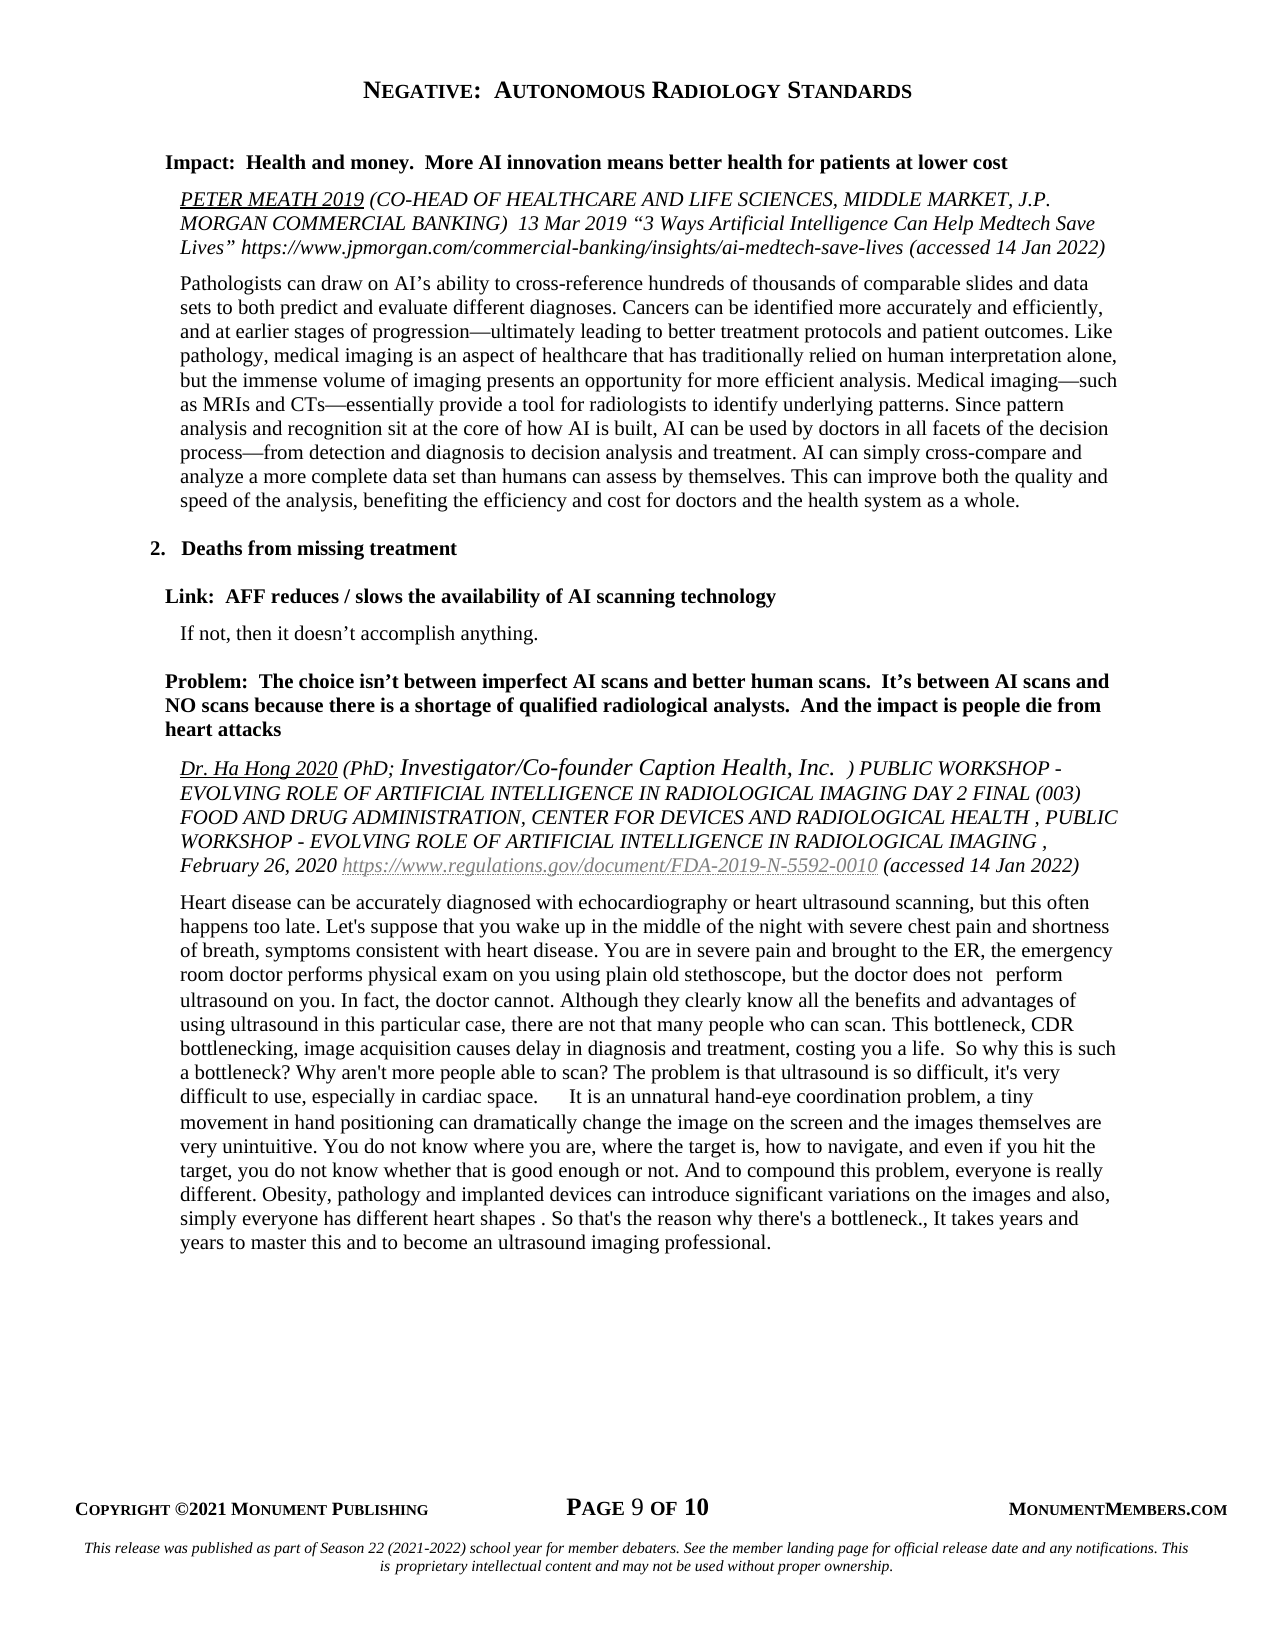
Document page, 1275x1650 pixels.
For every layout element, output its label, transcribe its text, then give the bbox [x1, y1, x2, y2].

text Dr. Ha Hong 2020 (PhD; Investigator/Co-founder Caption Health, Inc. ) PUBLIC WORKSHOP - EVOLVING ROLE OF ARTIFICIAL INTELLIGENCE IN RADIOLOGICAL IMAGING DAY 2 FINAL (003) FOOD AND DRUG ADMINISTRATION, CENTER FOR DEVICES AND RADIOLOGICAL HEALTH , PUBLIC WORKSHOP - EVOLVING ROLE OF ARTIFICIAL INTELLIGENCE IN RADIOLOGICAL IMAGING , February 26, 2020 https://www.regulations.gov/document/FDA-2019-N-5592-0010 (accessed 14 Jan 2022) [180, 753, 1125, 877]
text Heart disease can be accurately diagnosed with echocardiography or heart ultrasound scanning, but this often happens too late. Let's suppose that you wake up in the middle of the night with severe chest pain and shortness of breath, symptoms consistent with heart disease. You are in severe pain and brought to the ER, the emergency room doctor performs physical exam on you using plain old stethoscope, but the doctor does not perform ultrasound on you. In fact, the doctor cannot. Although they clearly know all the benefits and advantages of using ultrasound in this particular case, there are not that many people who can scan. This bottleneck, CDR bottlenecking, image acquisition causes delay in diagnosis and treatment, costing you a life. So why this is such a bottleneck? Why aren't more people able to scan? The problem is that ultrasound is so difficult, it's very difficult to use, especially in cardiac space. It is an unnatural hand-eye coordination problem, a tiny movement in hand positioning can dramatically change the image on the screen and the images themselves are very unintuitive. You do not know where you are, where the target is, how to navigate, and even if you hit the target, you do not know whether that is good enough or not. And to compound this problem, everyone is really different. Obesity, pathology and implanted devices can introduce significant variations on the images and also, simply everyone has different heart shapes . So that's the reason why there's a bottleneck., It takes years and years to master this and to become an ultrasound imaging professional. [180, 890, 1125, 1254]
text 2. Deaths from missing treatment [150, 536, 1125, 560]
text Link: AFF reduces / slows the availability of AI scanning technology [165, 584, 1125, 608]
text PETER MEATH 2019 (CO-HEAD OF HEALTHCARE AND LIFE SCIENCES, MIDDLE MARKET, J.P. MORGAN COMMERCIAL BANKING) 13 Mar 2019 “3 Ways Artificial Intelligence Can Help Medtech Save Lives” https://www.jpmorgan.com/commercial-banking/insights/ai-medtech-save-lives (accessed 14 Jan 2022) [180, 187, 1125, 259]
text If not, then it doesn’t accomplish anything. [180, 621, 1125, 645]
text Problem: The choice isn’t between imperfect AI scans and better human scans. It’s between AI scans and NO scans because there is a shortage of qualified radiological analysts. And the impact is people die from heart attacks [165, 669, 1125, 741]
text Pathologists can draw on AI’s ability to cross-reference hundreds of thousands of comparable slides and data sets to both predict and evaluate different diagnoses. Cancers can be identified more accurately and efficiently, and at earlier stages of progression—ultimately leading to better treatment protocols and patient outcomes. Like pathology, medical imaging is an aspect of healthcare that has traditionally relied on human interpretation alone, but the immense volume of imaging presents an opportunity for more efficient analysis. Medical imaging—such as MRIs and CTs—essentially provide a tool for radiologists to identify underlying patterns. Since pattern analysis and recognition sit at the core of how AI is built, AI can be used by doctors in all facets of the decision process—from detection and diagnosis to decision analysis and treatment. AI can simply cross-compare and analyze a more complete data set than humans can assess by themselves. This can improve both the quality and speed of the analysis, benefiting the efficiency and cost for doctors and the health system as a whole. [180, 271, 1125, 512]
text Impact: Health and money. More AI innovation means better health for patients at lower cost [165, 150, 1125, 174]
